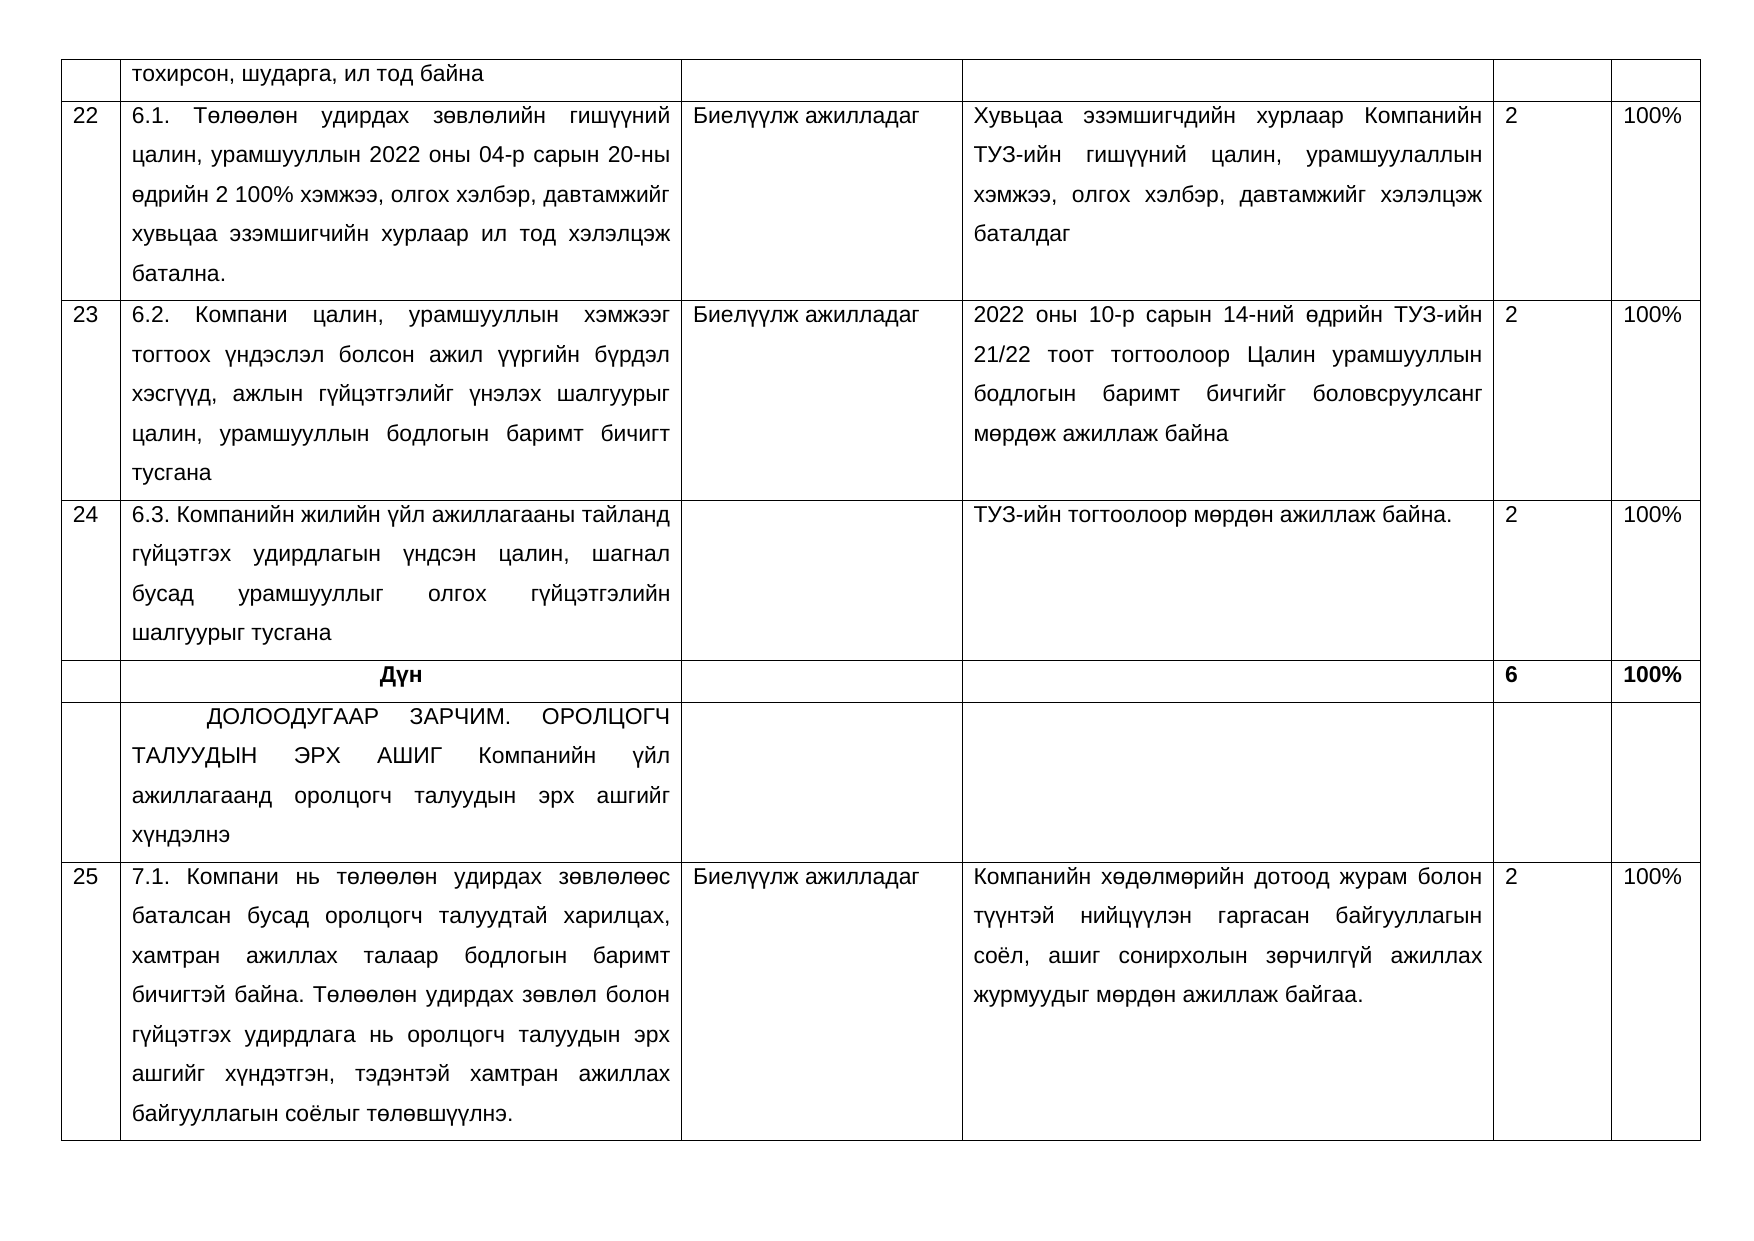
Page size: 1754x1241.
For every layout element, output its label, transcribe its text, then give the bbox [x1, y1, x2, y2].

table_cell [682, 703, 962, 862]
table_cell 100% [1612, 863, 1700, 1140]
table_cell [1494, 703, 1611, 862]
table_cell 100% [1612, 501, 1700, 660]
table_cell 23 [62, 301, 120, 500]
table_cell Компанийн хөдөлмөрийн дотоод журам болон түүнтэй нийцүүлэн гаргасан байгууллагын соёл, ашиг сонирхолын зөрчилгүй ажиллах журмуудыг мөрдөн ажиллаж байгаа. [963, 863, 1493, 1140]
table_cell [963, 661, 1493, 702]
table_cell Дүн [121, 661, 681, 702]
table_cell 2 [1494, 501, 1611, 660]
table_cell [682, 501, 962, 660]
table_cell [1612, 703, 1700, 862]
table_cell [62, 661, 120, 702]
table_cell [1612, 60, 1700, 101]
table_cell 100% [1612, 301, 1700, 500]
table_cell [62, 60, 120, 101]
table_cell [963, 60, 1493, 101]
table_cell 2 [1494, 863, 1611, 1140]
table_cell [963, 703, 1493, 862]
table_cell [682, 661, 962, 702]
table_cell 22 [62, 102, 120, 300]
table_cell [121, 60, 681, 101]
table_cell 7.1. Компани нь төлөөлөн удирдах зөвлөлөөс баталсан бусад оролцогч талуудтай харилцах, хамтран ажиллах талаар бодлогын баримт бичигтэй байна. Төлөөлөн удирдах зөвлөл болон гүйцэтгэх удирдлага нь оролцогч талуудын эрх ашгийг хүндэтгэн, тэдэнтэй хамтран ажиллах байгууллагын соёлыг төлөвшүүлнэ. [121, 863, 681, 1140]
table_cell 6.1. Төлөөлөн удирдах зөвлөлийн гишүүний цалин, урамшууллын 2022 оны 04-р сарын 20-ны өдрийн 2 100% хэмжээ, олгох хэлбэр, давтамжийг хувьцаа эзэмшигчийн хурлаар ил тод хэлэлцэж батална. [121, 102, 681, 300]
table_cell ДОЛООДУГААР ЗАРЧИМ. ОРОЛЦОГЧ ТАЛУУДЫН ЭРХ АШИГ Компанийн үйл ажиллагаанд оролцогч талуудын эрх ашгийг хүндэлнэ [121, 703, 681, 862]
table_cell 2 [1494, 301, 1611, 500]
table_cell 100% [1612, 661, 1700, 702]
table_cell 100% [1612, 102, 1700, 300]
table_cell 2022 оны 10-р сарын 14-ний өдрийн ТУЗ-ийн 21/22 тоот тогтоолоор Цалин урамшууллын бодлогын баримт бичгийг боловсруулсанг мөрдөж ажиллаж байна [963, 301, 1493, 500]
table_cell Хувьцаа эзэмшигчдийн хурлаар Компанийн ТУЗ-ийн гишүүний цалин, урамшуулаллын хэмжээ, олгох хэлбэр, давтамжийг хэлэлцэж баталдаг [963, 102, 1493, 300]
table_cell [1494, 60, 1611, 101]
table_cell 25 [62, 863, 120, 1140]
table_cell Биелүүлж ажилладаг [682, 301, 962, 500]
table_cell 24 [62, 501, 120, 660]
table_cell Биелүүлж ажилладаг [682, 863, 962, 1140]
table_cell 6.2. Компани цалин, урамшууллын хэмжээг тогтоох үндэслэл болсон ажил үүргийн бүрдэл хэсгүүд, ажлын гүйцэтгэлийг үнэлэх шалгуурыг цалин, урамшууллын бодлогын баримт бичигт тусгана [121, 301, 681, 500]
table_cell ТУЗ-ийн тогтоолоор мөрдөн ажиллаж байна. [963, 501, 1493, 660]
table_cell [682, 60, 962, 101]
table_cell Биелүүлж ажилладаг [682, 102, 962, 300]
table_cell 6 [1494, 661, 1611, 702]
table_cell 2 [1494, 102, 1611, 300]
table_cell [62, 703, 120, 862]
table_cell 6.3. Компанийн жилийн үйл ажиллагааны тайланд гүйцэтгэх удирдлагын үндсэн цалин, шагнал бусад урамшууллыг олгох гүйцэтгэлийн шалгуурыг тусгана [121, 501, 681, 660]
